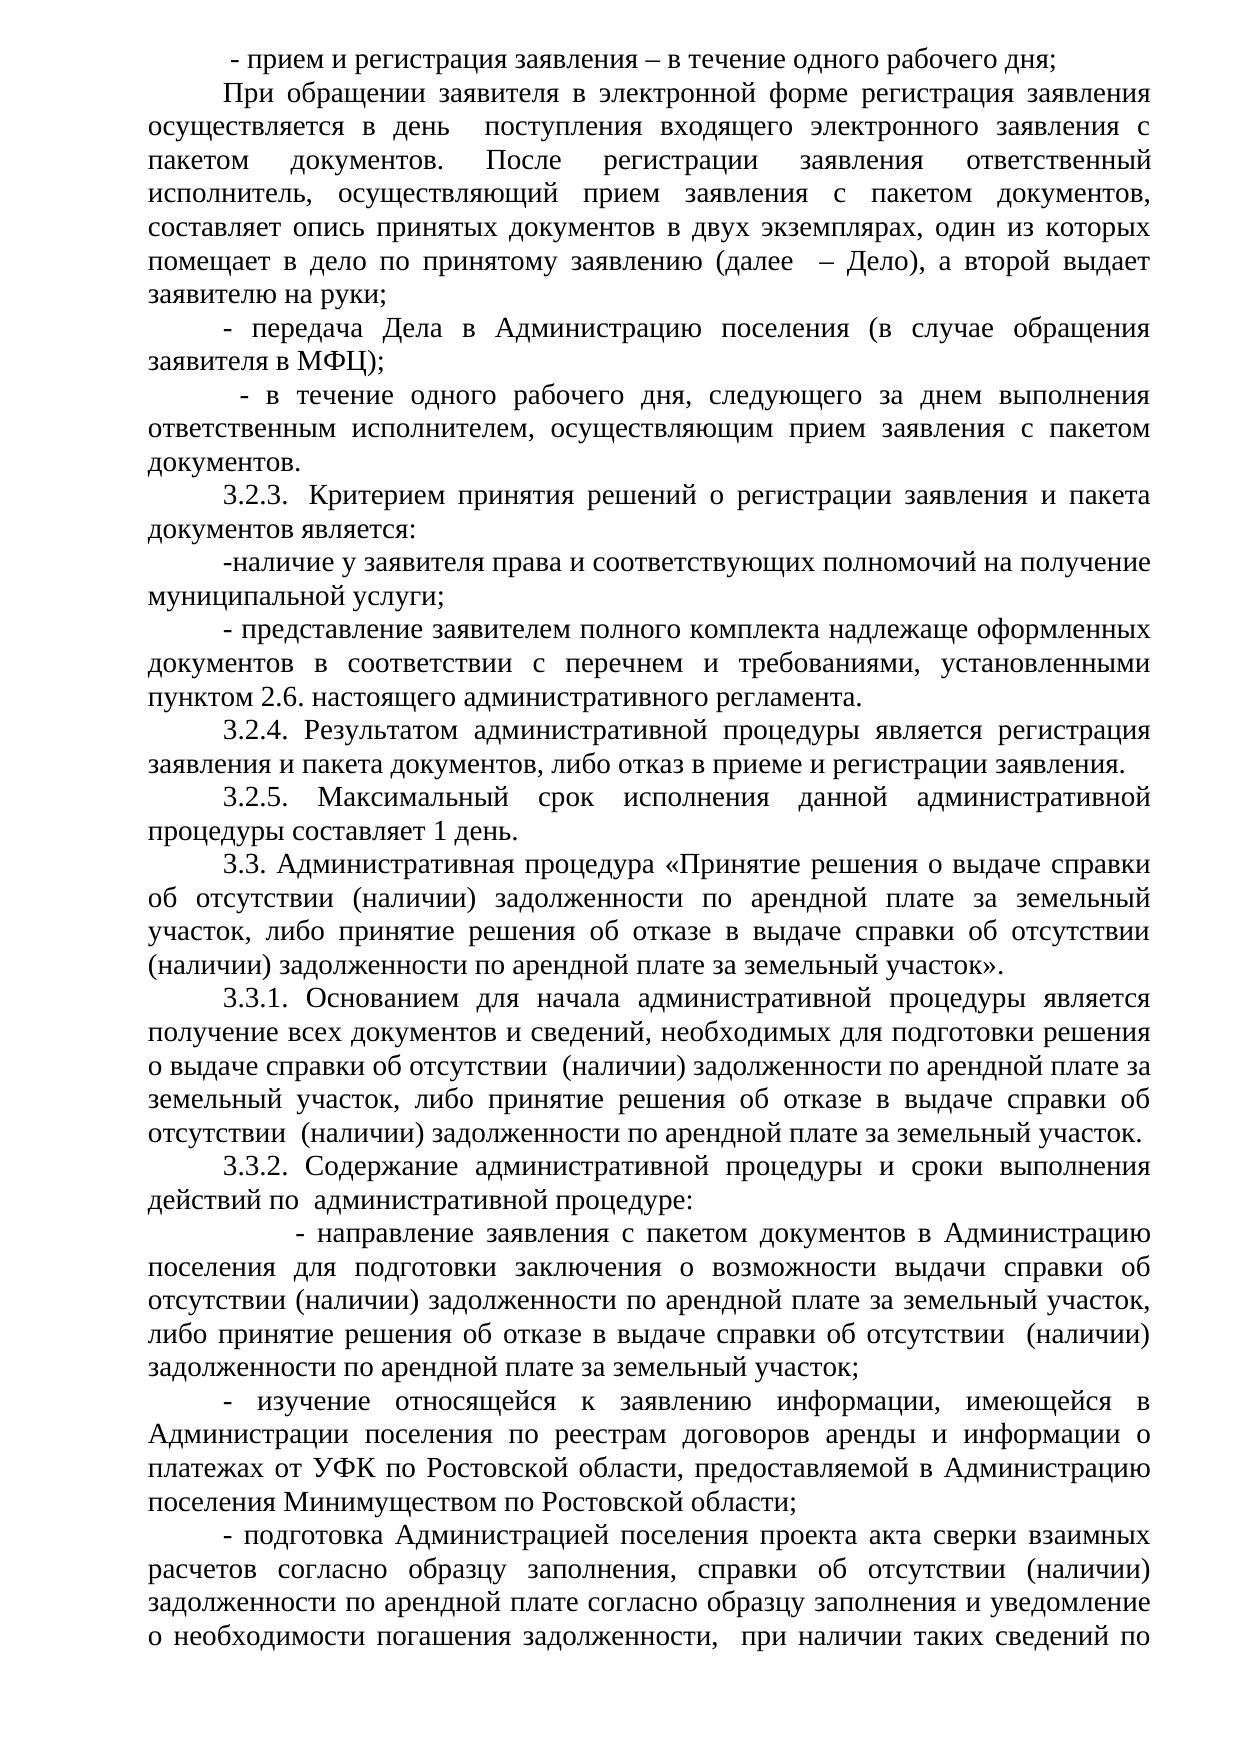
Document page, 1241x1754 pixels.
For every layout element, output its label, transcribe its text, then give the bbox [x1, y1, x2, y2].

text 3.3.2. Содержание административной процедуры и сроки выполнения действий по административной процедуре: [148, 1148, 1152, 1215]
text 3.3. Административная процедура «Принятие решения о выдаче справки об отсутствии (наличии) задолженности по арендной плате за земельный участок, либо принятие решения об отказе в выдаче справки об отсутствии (наличии) задолженности по арендной плате за земельный участок». [148, 846, 1152, 981]
text 3.2.3. Критерием принятия решений о регистрации заявления и пакета документов является: [148, 477, 1152, 544]
text -наличие у заявителя права и соответствующих полномочий на получение муниципальной услуги; [148, 544, 1152, 612]
text 3.2.4. Результатом административной процедуры является регистрация заявления и пакета документов, либо отказ в приеме и регистрации заявления. [148, 712, 1152, 779]
text - представление заявителем полного комплекта надлежаще оформленных документов в соответствии с перечнем и требованиями, установленными пунктом 2.6. настоящего административного регламента. [148, 612, 1152, 712]
text 3.2.5. Максимальный срок исполнения данной административной процедуры составляет 1 день. [148, 779, 1152, 846]
text - направление заявления с пакетом документов в Администрацию поселения для подготовки заключения о возможности выдачи справки об отсутствии (наличии) задолженности по арендной плате за земельный участок, либо принятие решения об отказе в выдаче справки об отсутствии (наличии) задолженности по арендной плате за земельный участок; [148, 1215, 1152, 1383]
text - передача Дела в Администрацию поселения (в случае обращения заявителя в МФЦ); [148, 310, 1152, 377]
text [148, 1517, 1152, 1651]
text - изучение относящейся к заявлению информации, имеющейся в Администрации поселения по реестрам договоров аренды и информации о платежах от УФК по Ростовской области, предоставляемой в Администрацию поселения Минимуществом по Ростовской области; [148, 1383, 1152, 1517]
text 3.3.1. Основанием для начала административной процедуры является получение всех документов и сведений, необходимых для подготовки решения о выдаче справки об отсутствии (наличии) задолженности по арендной плате за земельный участок, либо принятие решения об отказе в выдаче справки об отсутствии (наличии) задолженности по арендной плате за земельный участок. [148, 981, 1152, 1148]
text - в течение одного рабочего дня, следующего за днем выполнения ответственным исполнителем, осуществляющим прием заявления с пакетом документов. [148, 377, 1152, 477]
text - прием и регистрация заявления – в течение одного рабочего дня; [148, 41, 1152, 75]
text При обращении заявителя в электронной форме регистрация заявления осуществляется в день поступления входящего электронного заявления с пакетом документов. После регистрации заявления ответственный исполнитель, осуществляющий прием заявления с пакетом документов, составляет опись принятых документов в двух экземплярах, один из которых помещает в дело по принятому заявлению (далее – Дело), а второй выдает заявителю на руки; [148, 75, 1152, 310]
